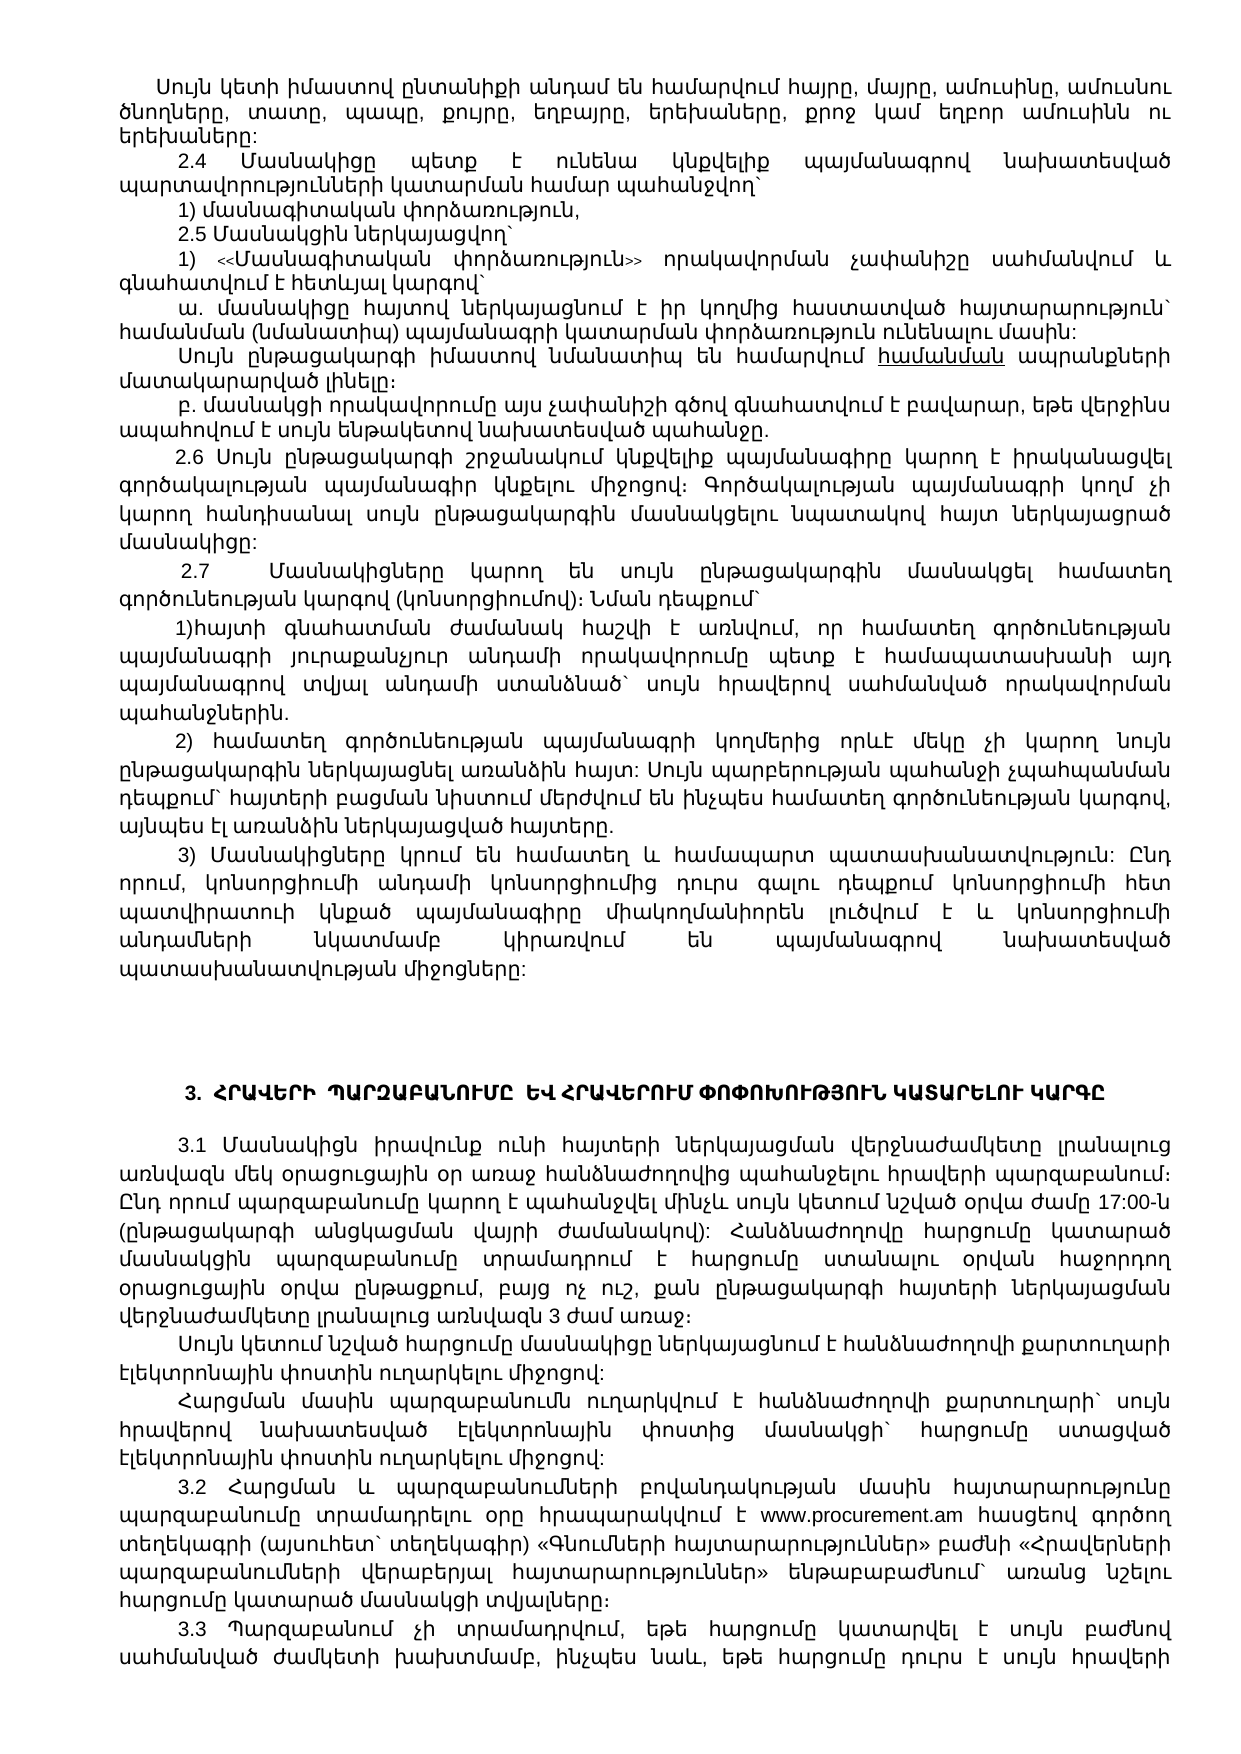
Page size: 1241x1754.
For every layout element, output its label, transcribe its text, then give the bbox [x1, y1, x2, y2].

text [118, 1614, 1171, 1671]
text ա. մասնակիցը հայտով ներկայացնում է իր կողմից հաստատված հայտարարություն` համանման (նմանատիպ) պայմանագրի կատարման փորձառություն ունենալու մասին: [118, 295, 1171, 344]
text 2.4 Մասնակիցը պետք է ունենա կնքվելիք պայմանագրով նախատեսված պարտավորությունների կատարման համար պահանջվող` [118, 148, 1171, 197]
text 3. ՀՐԱՎԵՐԻ ՊԱՐԶԱԲԱՆՈՒՄԸ ԵՎ ՀՐԱՎԵՐՈՒՄ ՓՈՓՈԽՈՒԹՅՈՒՆ ԿԱՏԱՐԵԼՈՒ ԿԱՐԳԸ [118, 1078, 1171, 1107]
text 2) համատեղ գործունեության պայմանագրի կողմերից որևէ մեկը չի կարող նույն ընթացակարգին ներկայացնել առանձին հայտ: Սույն պարբերության պահանջի չպահպանման դեպքում` հայտերի բացման նիստում մերժվում են ինչպես համատեղ գործունեության կարգով, այնպես էլ առանձին ներկայացված հայտերը. [118, 726, 1171, 840]
text Հարցման մասին պարզաբանումն ուղարկվում է հանձնաժողովի քարտուղարի` սույն հրավերով նախատեսված էլեկտրոնային փոստից մասնակցի` հարցումը ստացված էլեկտրոնային փոստին ուղարկելու միջոցով: [118, 1386, 1171, 1472]
text 2.5 Մասնակցին ներկայացվող` [118, 222, 1171, 246]
text 2.6 Սույն ընթացակարգի շրջանակում կնքվելիք պայմանագիրը կարող է իրականացվել գործակալության պայմանագիր կնքելու միջոցով։ Գործակալության պայմանագրի կողմ չի կարող հանդիսանալ սույն ընթացակարգին մասնակցելու նպատակով հայտ ներկայացրած մասնակիցը: [118, 442, 1171, 556]
text 3.1 Մասնակիցն իրավունք ունի հայտերի ներկայացման վերջնաժամկետը լրանալուց առնվազն մեկ օրացուցային օր առաջ հանձնաժողովից պահանջելու հրավերի պարզաբանում։ Ընդ որում պարզաբանումը կարող է պահանջվել մինչև սույն կետում նշված օրվա ժամը 17:00-ն (ընթացակարգի անցկացման վայրի ժամանակով): Հանձնաժողովը հարցումը կատարած մասնակցին պարզաբանումը տրամադրում է հարցումը ստանալու օրվան հաջորդող օրացուցային օրվա ընթացքում, բայց ոչ ուշ, քան ընթացակարգի հայտերի ներկայացման վերջնաժամկետը լրանալուց առնվազն 3 ժամ առաջ։ [118, 1131, 1171, 1329]
text 3.2 Հարցման և պարզաբանումների բովանդակության մասին հայտարարությունը պարզաբանումը տրամադրելու օրը հրապարակվում է www.procurement.am հասցեով գործող տեղեկագրի (այսուհետ` տեղեկագիր) «Գնումների հայտարարություններ» բաժնի «Հրավերների պարզաբանումների վերաբերյալ հայտարարություններ» ենթաբաբաժնում` առանց նշելու հարցումը կատարած մասնակցի տվյալները։ [118, 1472, 1171, 1614]
text Սույն կետում նշված հարցումը մասնակիցը ներկայացնում է հանձնաժողովի քարտուղարի էլեկտրոնային փոստին ուղարկելու միջոցով: [118, 1329, 1171, 1386]
text Սույն ընթացակարգի իմաստով նմանատիպ են համարվում համանման ապրանքների մատակարարված լինելը։ [118, 344, 1171, 393]
text 2.7 Մասնակիցները կարող են սույն ընթացակարգին մասնակցել համատեղ գործունեության կարգով (կոնսորցիումով)։ Նման դեպքում` [118, 556, 1171, 613]
text 3) Մասնակիցները կրում են համատեղ և համապարտ պատասխանատվություն: Ընդ որում, կոնսորցիումի անդամի կոնսորցիումից դուրս գալու դեպքում կոնսորցիումի հետ պատվիրատուի կնքած պայմանագիրը միակողմանիորեն լուծվում է և կոնսորցիումի անդամների նկատմամբ կիրառվում են պայմանագրով նախատեսված պատասխանատվության միջոցները: [118, 840, 1171, 982]
text Սույն կետի իմաստով ընտանիքի անդամ են համարվում հայրը, մայրը, ամուսինը, ամուսնու ծնողները, տատը, պապը, քույրը, եղբայրը, երեխաները, քրոջ կամ եղբոր ամուսինն ու երեխաները: [118, 75, 1171, 148]
text 1) հայտի գնահատման ժամանակ հաշվի է առնվում, որ համատեղ գործունեության պայմանագրի յուրաքանչյուր անդամի որակավորումը պետք է համապատասխանի այդ պայմանագրով տվյալ անդամի ստանձնած` սույն հրավերով սահմանված որակավորման պահանջներին. [118, 613, 1171, 726]
text 1) <<Մասնագիտական փորձառություն>> որակավորման չափանիշը սահմանվում և գնահատվում է հետևյալ կարգով` [118, 246, 1171, 295]
text բ. մասնակցի որակավորումը այս չափանիշի գծով գնահատվում է բավարար, եթե վերջինս ապահովում է սույն ենթակետով նախատեսված պահանջը. [118, 393, 1171, 442]
text 1) մասնագիտական փորձառություն, [118, 197, 1171, 222]
